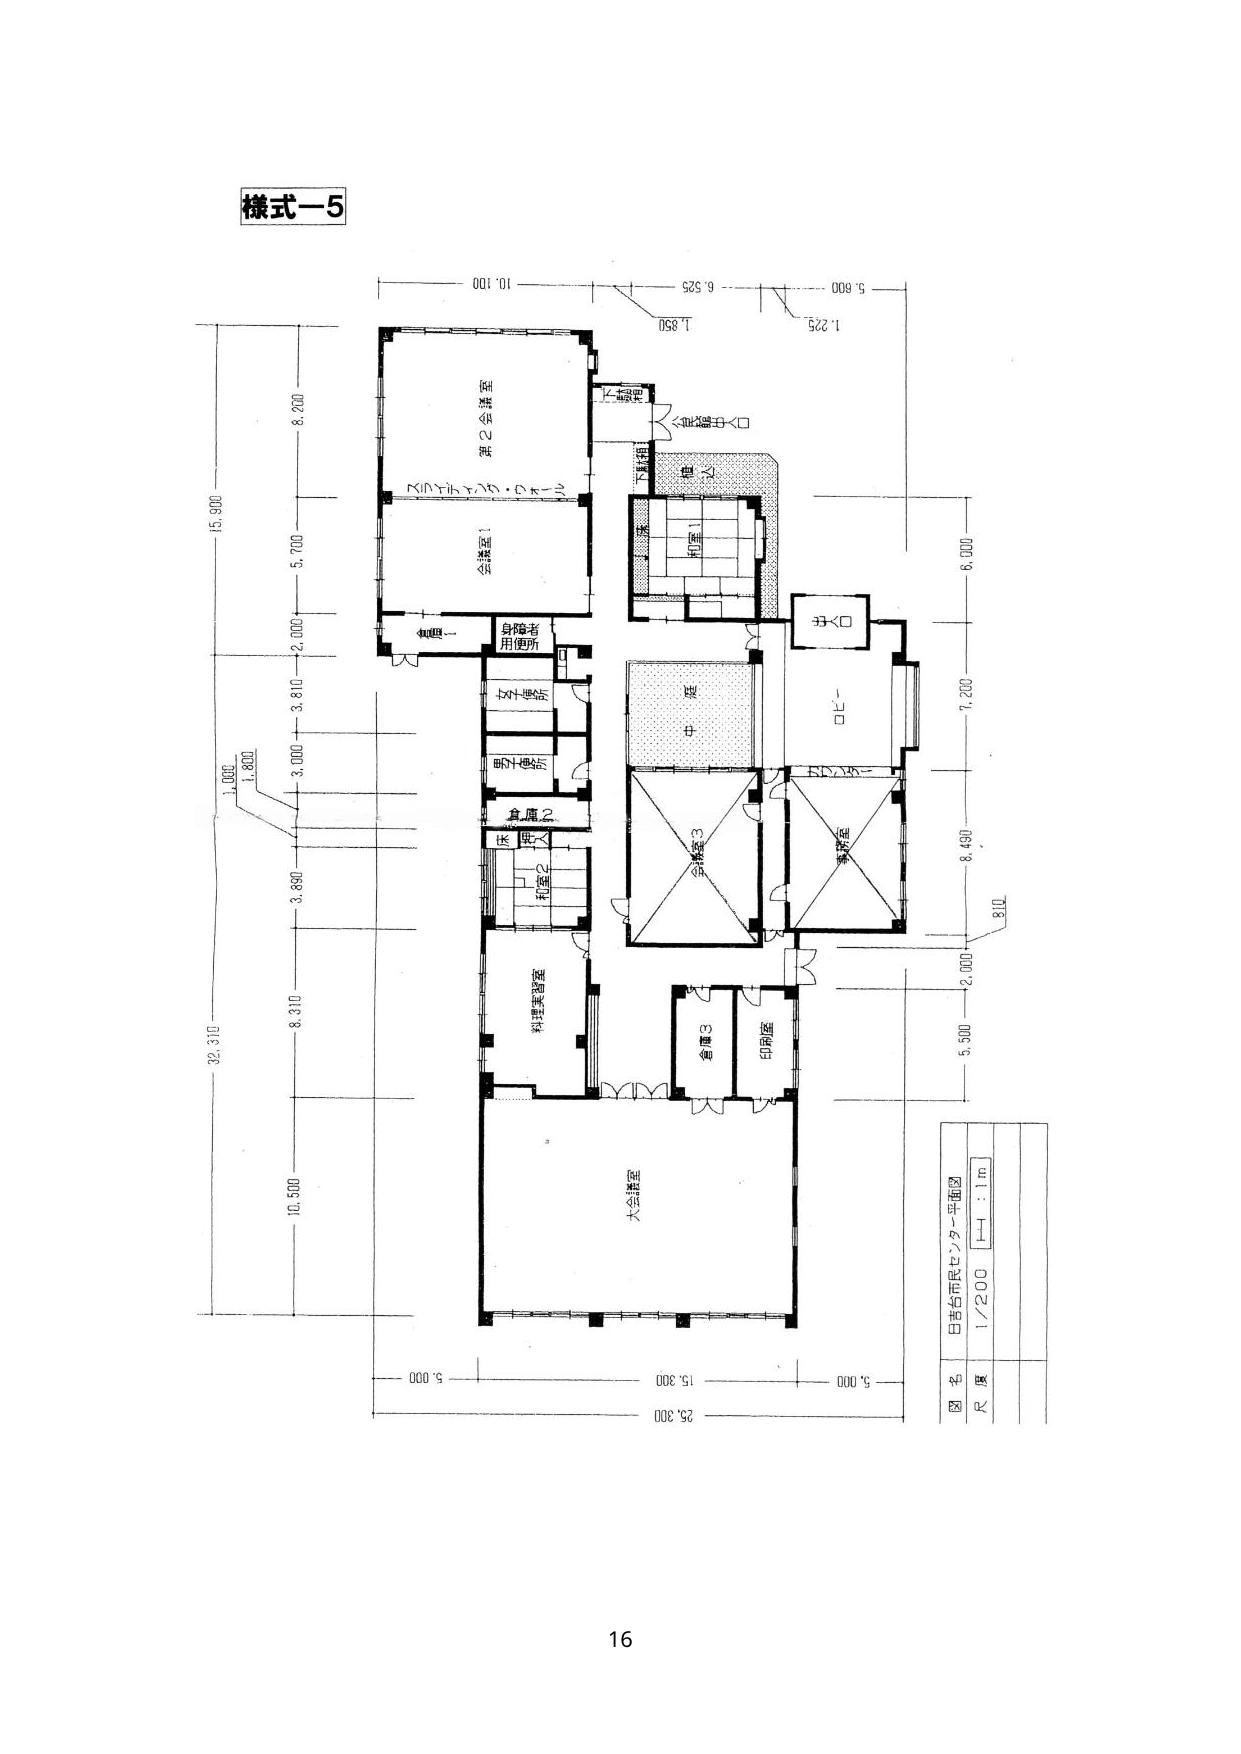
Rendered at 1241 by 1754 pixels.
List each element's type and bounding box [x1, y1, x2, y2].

picture [147, 164, 1092, 1480]
